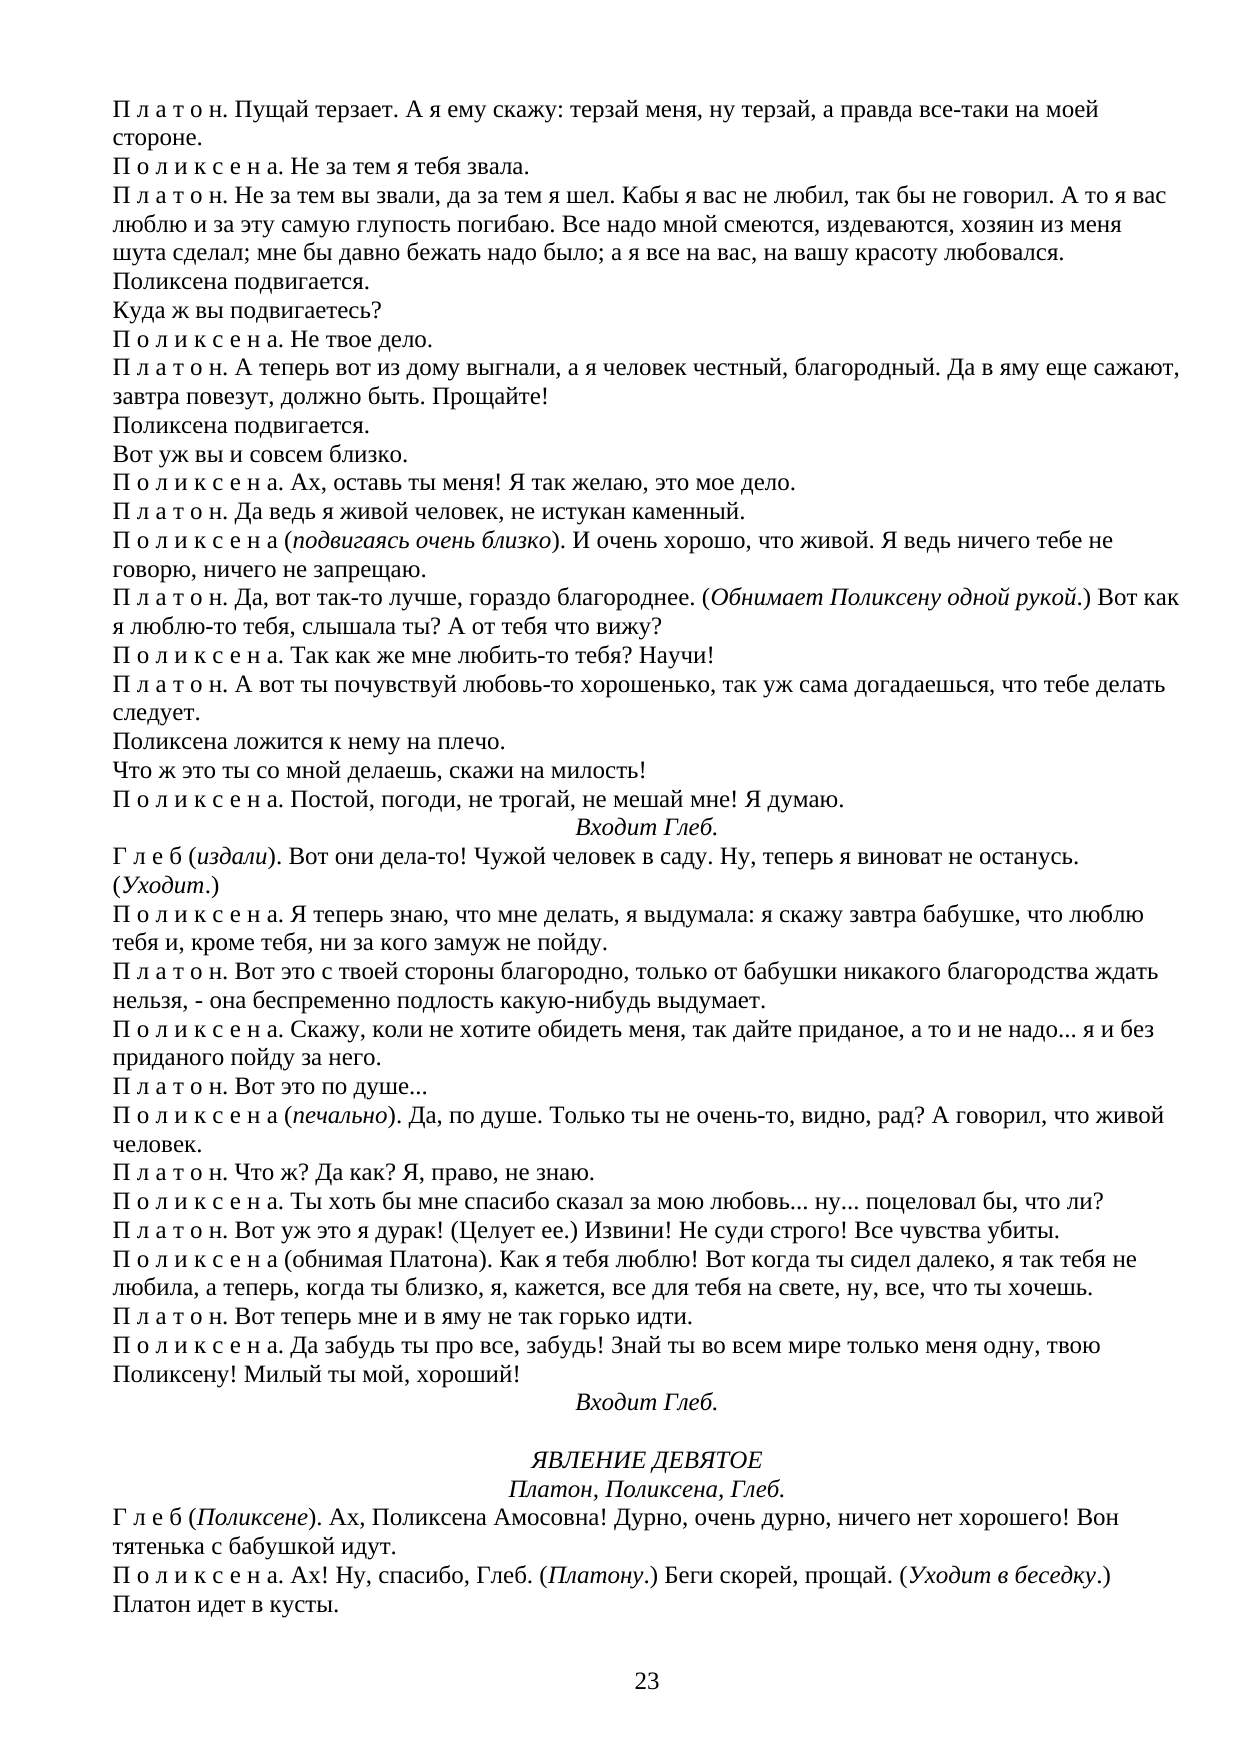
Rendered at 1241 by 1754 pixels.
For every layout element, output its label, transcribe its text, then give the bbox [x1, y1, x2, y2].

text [112, 94, 1181, 266]
text Г л е б (издали). Вот они дела-то! Чужой человек в саду. Ну, теперь я виноват не останусь. (Уходит.) П о л и к с е н а. Я теперь знаю, что мне делать, я выдумала: я скажу завтра бабушке, что люблю тебя и, кроме тебя, ни за кого замуж не пойду. П л а т о н. Вот это с твоей стороны благородно, только от бабушки никакого благородства ждать нельзя, - она беспременно подлость какую-нибудь выдумает. П о л и к с е н а. Скажу, коли не хотите обидеть меня, так дайте приданое, а то и не надо... я и без приданого пойду за него. П л а т о н. Вот это по душе... П о л и к с е н а (печально). Да, по душе. Только ты не очень-то, видно, рад? А говорил, что живой человек. П л а т о н. Что ж? Да как? Я, право, не знаю. П о л и к с е н а. Ты хоть бы мне спасибо сказал за мою любовь... ну... поцеловал бы, что ли? П л а т о н. Вот уж это я дурак! (Целует ее.) Извини! Не суди строго! Все чувства убиты. П о л и к с е н а (обнимая Платона). Как я тебя люблю! Вот когда ты сидел далеко, я так тебя не любила, а теперь, когда ты близко, я, кажется, все для тебя на свете, ну, все, что ты хочешь. П л а т о н. Вот теперь мне и в яму не так горько идти. П о л и к с е н а. Да забудь ты про все, забудь! Знай ты во всем мире только меня одну, твою Поликсену! Милый ты мой, хороший! [112, 841, 1181, 1387]
text Поликсена подвигается. [112, 410, 1181, 439]
text Платон идет в кусты. [112, 1589, 1181, 1617]
text Что ж это ты со мной делаешь, скажи на милость! П о л и к с е н а. Постой, погоди, не трогай, не мешай мне! Я думаю. [112, 755, 1181, 812]
text Входит Глеб. [112, 812, 1181, 841]
text Куда ж вы подвигаетесь? П о л и к с е н а. Не твое дело. П л а т о н. А теперь вот из дому выгнали, а я человек честный, благородный. Да в яму еще сажают, завтра повезут, должно быть. Прощайте! [112, 295, 1181, 410]
text Вот уж вы и совсем близко. П о л и к с е н а. Ах, оставь ты меня! Я так желаю, это мое дело. П л а т о н. Да ведь я живой человек, не истукан каменный. П о л и к с е н а (подвигаясь очень близко). И очень хорошо, что живой. Я ведь ничего тебе не говорю, ничего не запрещаю. П л а т о н. Да, вот так-то лучше, гораздо благороднее. (Обнимает Поликсену одной рукой.) Вот как я люблю-то тебя, слышала ты? А от тебя что вижу? П о л и к с е н а. Так как же мне любить-то тебя? Научи! П л а т о н. А вот ты почувствуй любовь-то хорошенько, так уж сама догадаешься, что тебе делать следует. [112, 439, 1181, 726]
text Поликсена ложится к нему на плечо. [112, 726, 1181, 755]
text Входит Глеб. ЯВЛЕНИЕ ДЕВЯТОЕ Платон, Поликсена, Глеб. [112, 1387, 1181, 1502]
text Г л е б (Поликсене). Ах, Поликсена Амосовна! Дурно, очень дурно, ничего нет хорошего! Вон тятенька с бабушкой идут. П о л и к с е н а. Ах! Ну, спасибо, Глеб. (Платону.) Беги скорей, прощай. (Уходит в беседку.) [112, 1502, 1181, 1589]
text Поликсена подвигается. [112, 266, 1181, 295]
